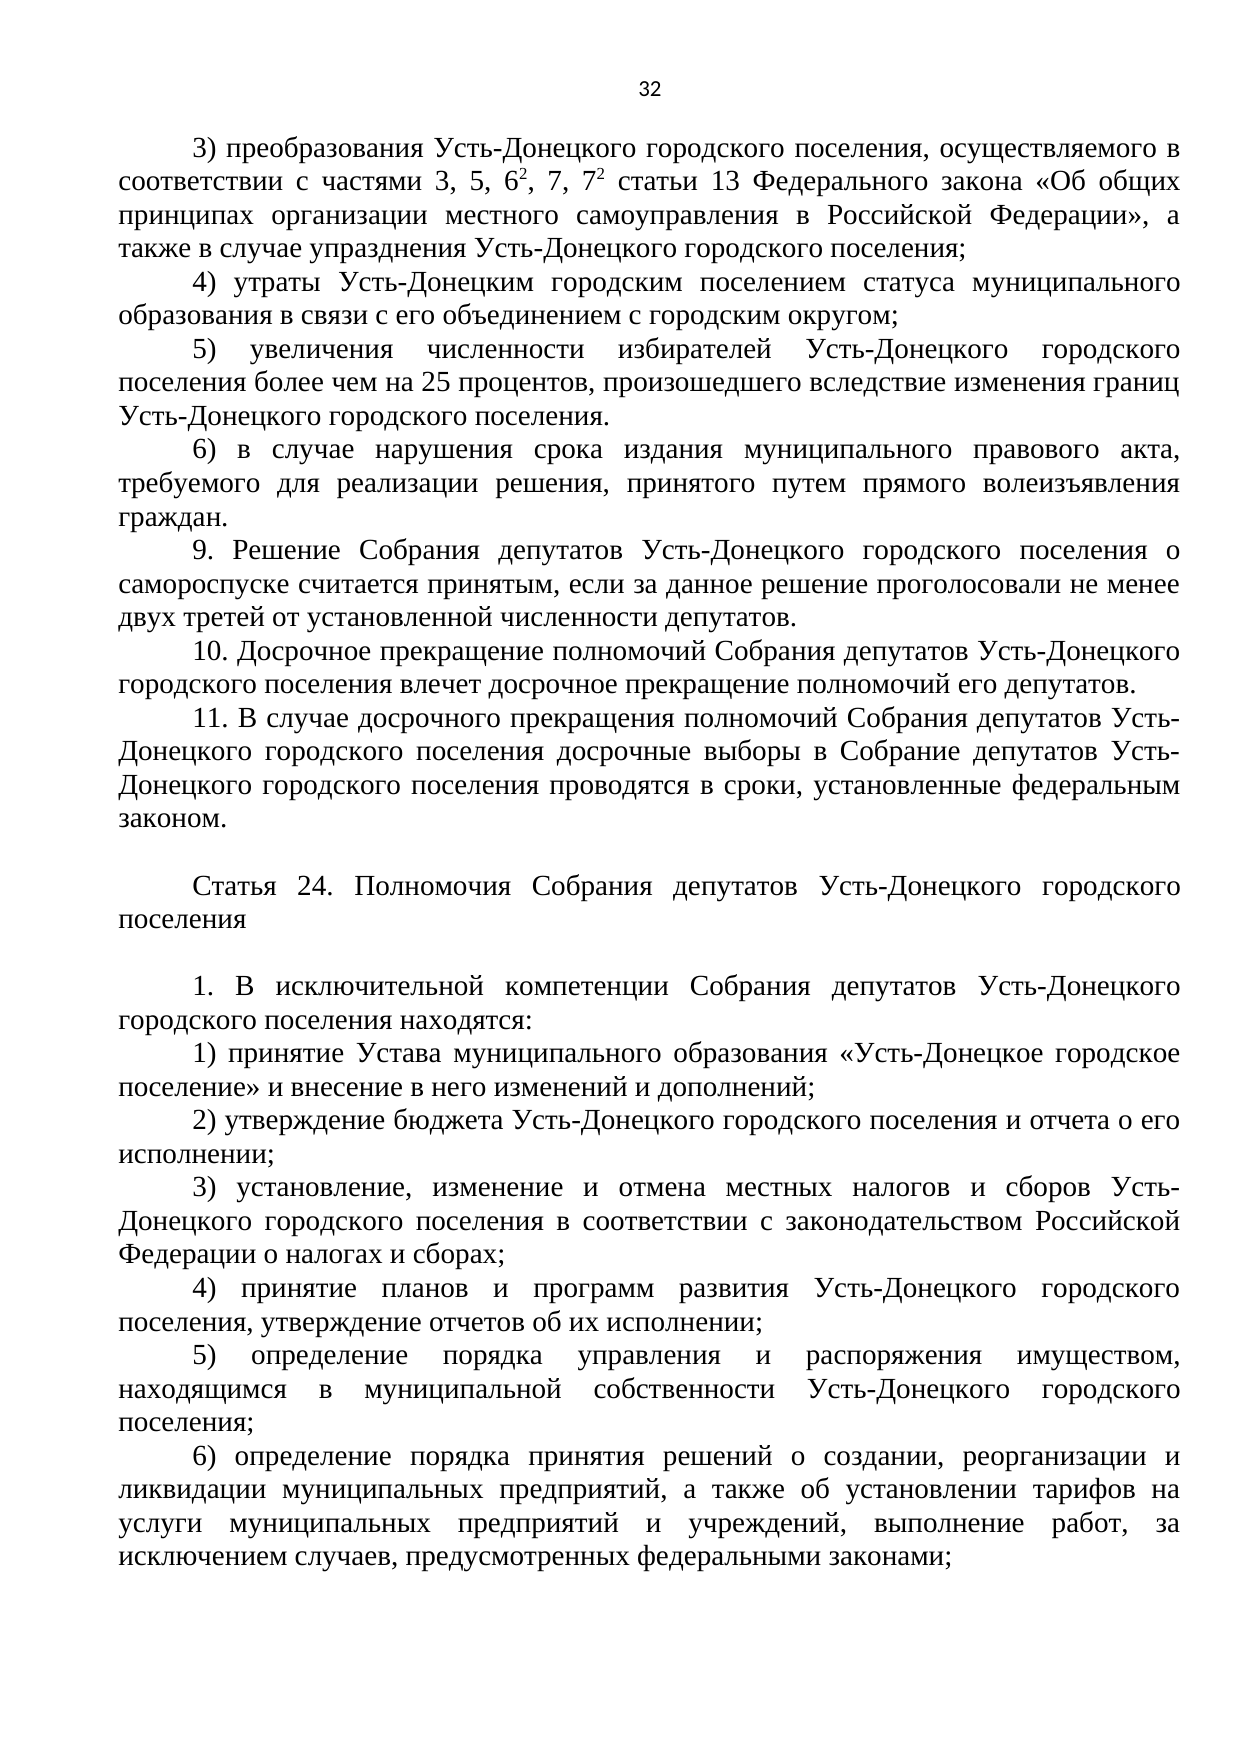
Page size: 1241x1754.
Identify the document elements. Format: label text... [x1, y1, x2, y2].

text 1. В исключительной компетенции Собрания депутатов Усть-Донецкого городского поселения находятся: [118, 968, 1181, 1035]
text 10. Досрочное прекращение полномочий Собрания депутатов Усть-Донецкого городского поселения влечет досрочное прекращение полномочий его депутатов. [118, 633, 1181, 700]
text 9. Решение Собрания депутатов Усть-Донецкого городского поселения о самороспуске считается принятым, если за данное решение проголосовали не менее двух третей от установленной численности депутатов. [118, 532, 1181, 633]
text 4) утраты Усть-Донецким городским поселением статуса муниципального образования в связи с его объединением с городским округом; [118, 264, 1181, 331]
text 3) преобразования Усть-Донецкого городского поселения, осуществляемого в соответствии с частями 3, 5, 62, 7, 72 статьи 13 Федерального закона «Об общих принципах организации местного самоуправления в Российской Федерации», а также в случае упразднения Усть-Донецкого городского поселения; [118, 130, 1181, 264]
text 5) увеличения численности избирателей Усть-Донецкого городского поселения более чем на 25 процентов, произошедшего вследствие изменения границ Усть-Донецкого городского поселения. [118, 331, 1181, 432]
text 4) принятие планов и программ развития Усть-Донецкого городского поселения, утверждение отчетов об их исполнении; [118, 1270, 1181, 1337]
text 5) определение порядка управления и распоряжения имуществом, находящимся в муниципальной собственности Усть-Донецкого городского поселения; [118, 1337, 1181, 1438]
text 6) в случае нарушения срока издания муниципального правового акта, требуемого для реализации решения, принятого путем прямого волеизъявления граждан. [118, 432, 1181, 532]
text 11. В случае досрочного прекращения полномочий Собрания депутатов Усть-Донецкого городского поселения досрочные выборы в Собрание депутатов Усть-Донецкого городского поселения проводятся в сроки, установленные федеральным законом. [118, 700, 1181, 834]
text 3) установление, изменение и отмена местных налогов и сборов Усть-Донецкого городского поселения в соответствии с законодательством Российской Федерации о налогах и сборах; [118, 1169, 1181, 1270]
text 2) утверждение бюджета Усть-Донецкого городского поселения и отчета о его исполнении; [118, 1102, 1181, 1169]
text Статья 24. Полномочия Собрания депутатов Усть-Донецкого городского поселения [118, 868, 1181, 935]
text 6) определение порядка принятия решений о создании, реорганизации и ликвидации муниципальных предприятий, а также об установлении тарифов на услуги муниципальных предприятий и учреждений, выполнение работ, за исключением случаев, предусмотренных федеральными законами; [118, 1438, 1181, 1572]
text 1) принятие Устава муниципального образования «Усть-Донецкое городское поселение» и внесение в него изменений и дополнений; [118, 1035, 1181, 1102]
